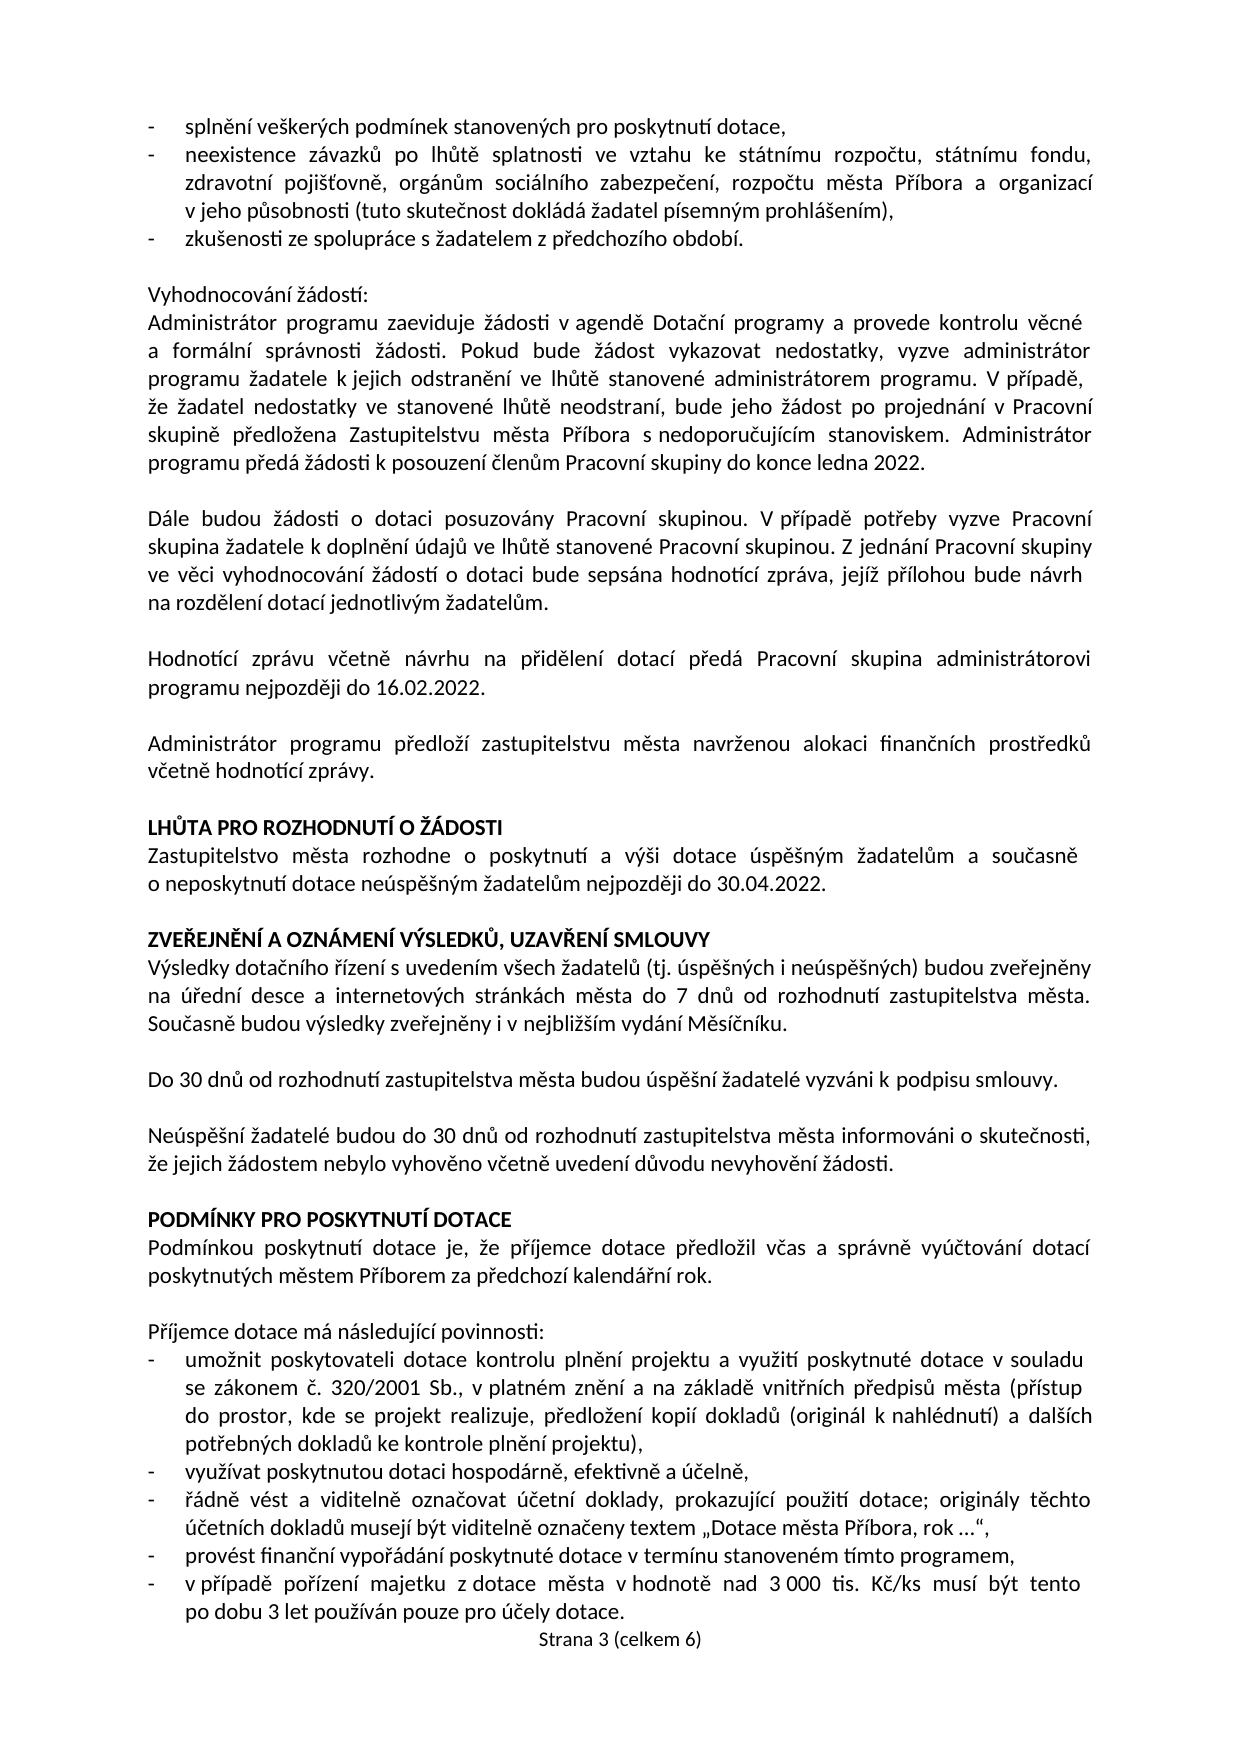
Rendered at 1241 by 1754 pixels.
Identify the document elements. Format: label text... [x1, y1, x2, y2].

text Hodnotící zprávu včetně návrhu na přidělení dotací předá Pracovní skupina administrátorovi programu nejpozději do 16.02.2022. [148, 644, 1092, 701]
list řádně vést a viditelně označovat účetní doklady, prokazující použití dotace; originály těchto účetních dokladů musejí být viditelně označeny textem „Dotace města Příbora, rok …“, [148, 1485, 1092, 1541]
text Vyhodnocování žádostí: [148, 280, 1092, 308]
list splnění veškerých podmínek stanovených pro poskytnutí dotace, [148, 112, 1092, 140]
list umožnit poskytovateli dotace kontrolu plnění projektu a využití poskytnuté dotace v souladu se zákonem č. 320/2001 Sb., v platném znění a na základě vnitřních předpisů města (přístup do prostor, kde se projekt realizuje, předložení kopií dokladů (originál k nahlédnutí) a dalších potřebných dokladů ke kontrole plnění projektu), [148, 1345, 1092, 1457]
text Zastupitelstvo města rozhodne o poskytnutí a výši dotace úspěšným žadatelům a současně o neposkytnutí dotace neúspěšným žadatelům nejpozději do 30.04.2022. [148, 841, 1092, 897]
text Administrátor programu zaeviduje žádosti v agendě Dotační programy a provede kontrolu věcné a formální správnosti žádosti. Pokud bude žádost vykazovat nedostatky, vyzve administrátor programu žadatele k jejich odstranění ve lhůtě stanovené administrátorem programu. V případě, že žadatel nedostatky ve stanovené lhůtě neodstraní, bude jeho žádost po projednání v Pracovní skupině předložena Zastupitelstvu města Příbora s nedoporučujícím stanoviskem. Administrátor programu předá žádosti k posouzení členům Pracovní skupiny do konce ledna 2022. [148, 308, 1092, 476]
text Administrátor programu předloží zastupitelstvu města navrženou alokaci finančních prostředků včetně hodnotící zprávy. [148, 729, 1092, 785]
list zkušenosti ze spolupráce s žadatelem z předchozího období. [148, 224, 1092, 252]
list využívat poskytnutou dotaci hospodárně, efektivně a účelně, [148, 1457, 1092, 1485]
text Podmínkou poskytnutí dotace je, že příjemce dotace předložil včas a správně vyúčtování dotací poskytnutých městem Příborem za předchozí kalendářní rok. [148, 1233, 1092, 1289]
text Příjemce dotace má následující povinnosti: [148, 1317, 1092, 1345]
text LHŮTA PRO ROZHODNUTÍ O ŽÁDOSTI [148, 813, 1092, 841]
text Do 30 dnů od rozhodnutí zastupitelstva města budou úspěšní žadatelé vyzváni k podpisu smlouvy. [148, 1065, 1092, 1093]
text PODMÍNKY PRO POSKYTNUTÍ DOTACE [148, 1205, 1092, 1233]
text Neúspěšní žadatelé budou do 30 dnů od rozhodnutí zastupitelstva města informováni o skutečnosti, že jejich žádostem nebylo vyhověno včetně uvedení důvodu nevyhovění žádosti. [148, 1121, 1092, 1177]
list neexistence závazků po lhůtě splatnosti ve vztahu ke státnímu rozpočtu, státnímu fondu, zdravotní pojišťovně, orgánům sociálního zabezpečení, rozpočtu města Příbora a organizací v jeho působnosti (tuto skutečnost dokládá žadatel písemným prohlášením), [148, 140, 1092, 224]
text Dále budou žádosti o dotaci posuzovány Pracovní skupinou. V případě potřeby vyzve Pracovní skupina žadatele k doplnění údajů ve lhůtě stanovené Pracovní skupinou. Z jednání Pracovní skupiny ve věci vyhodnocování žádostí o dotaci bude sepsána hodnotící zpráva, jejíž přílohou bude návrh na rozdělení dotací jednotlivým žadatelům. [148, 504, 1092, 617]
text Výsledky dotačního řízení s uvedením všech žadatelů (tj. úspěšných i neúspěšných) budou zveřejněny na úřední desce a internetových stránkách města do 7 dnů od rozhodnutí zastupitelstva města. Současně budou výsledky zveřejněny i v nejbližším vydání Měsíčníku. [148, 953, 1092, 1037]
list provést finanční vypořádání poskytnuté dotace v termínu stanoveném tímto programem, [148, 1541, 1092, 1569]
list v případě pořízení majetku z dotace města v hodnotě nad 3 000 tis. Kč/ks musí být tento po dobu 3 let používán pouze pro účely dotace. [148, 1569, 1092, 1625]
text ZVEŘEJNĚNÍ A OZNÁMENÍ VÝSLEDKŮ, UZAVŘENÍ SMLOUVY [148, 925, 1092, 953]
